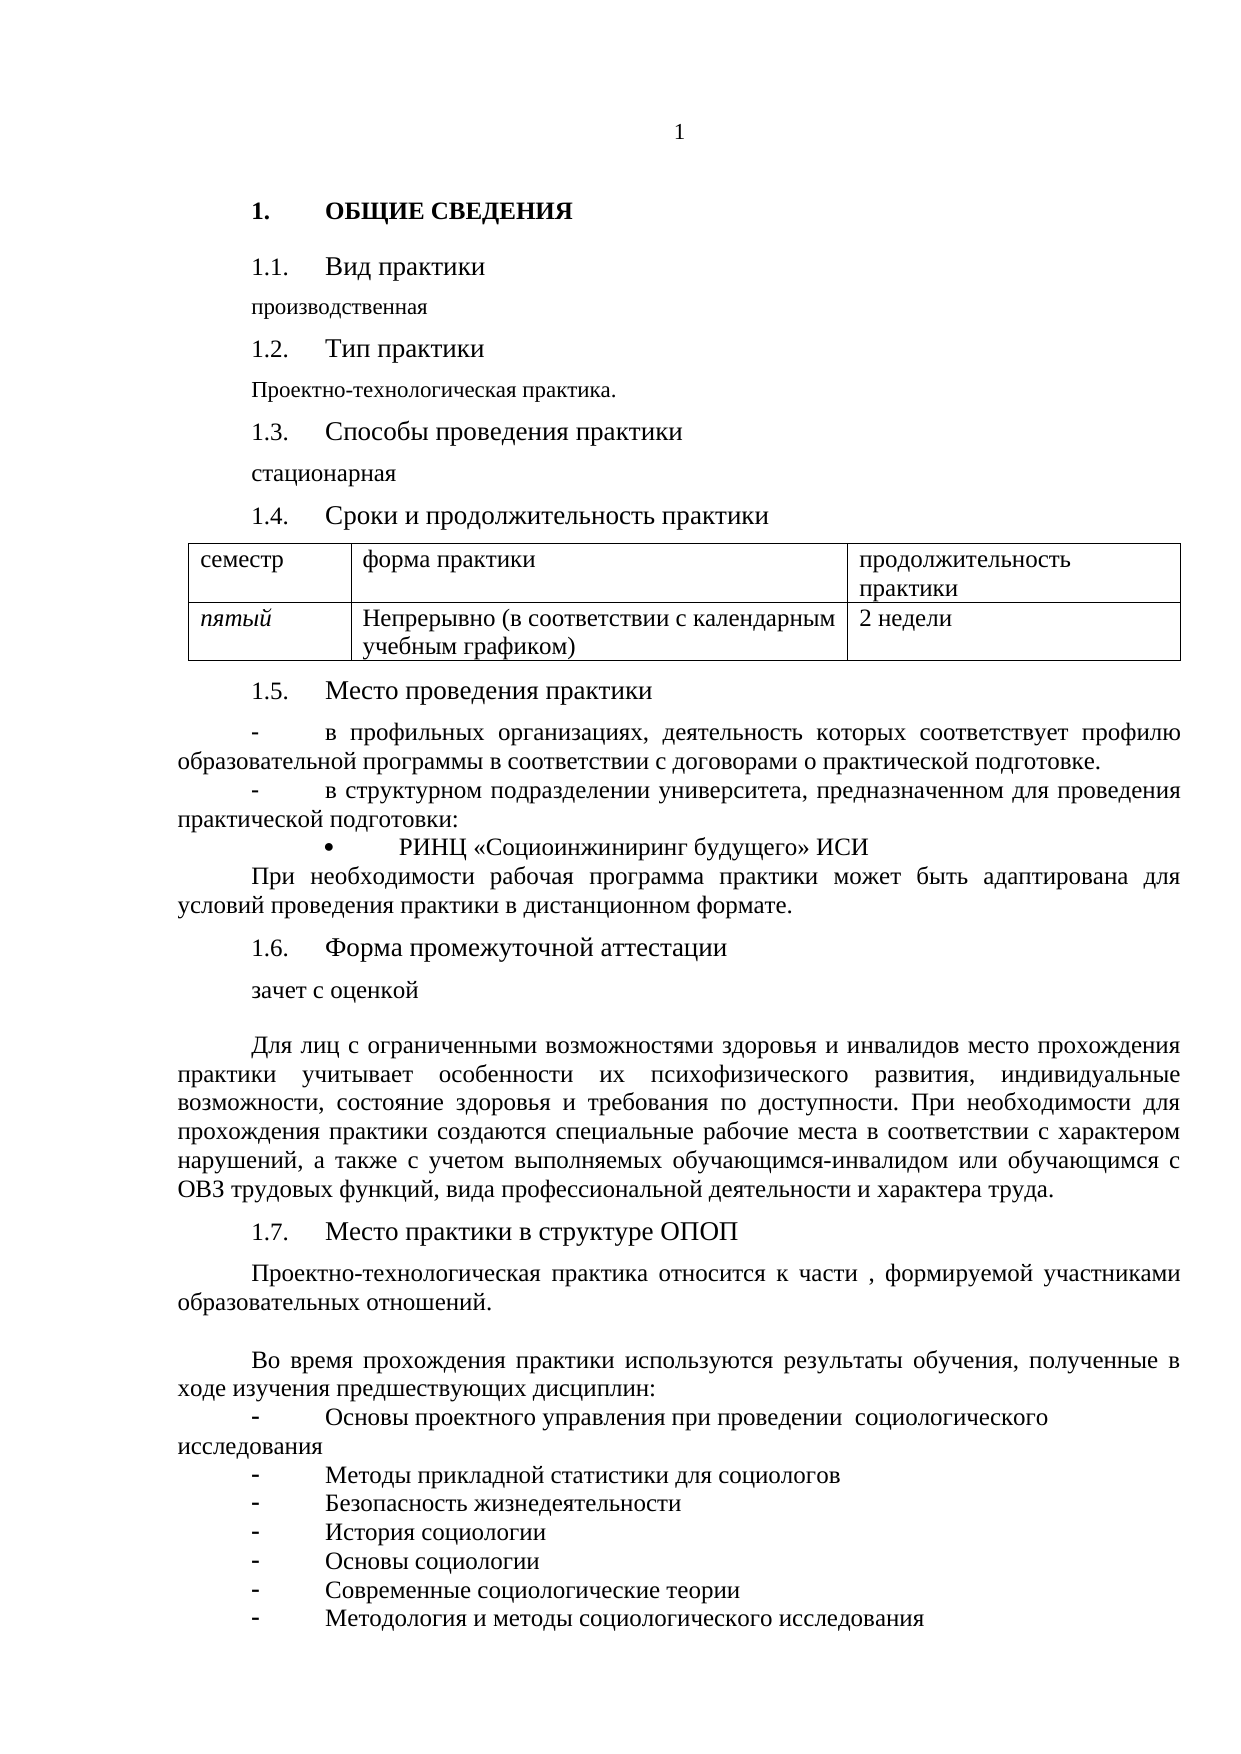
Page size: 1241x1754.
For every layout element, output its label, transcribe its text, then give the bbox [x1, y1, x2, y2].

list Методы прикладной статистики для социологов [177, 1460, 1181, 1488]
list зачет с оценкой [177, 975, 1181, 1003]
subtitle Сроки и продолжительность практики [251, 499, 1181, 531]
list Безопасность жизнедеятельности [177, 1488, 1181, 1517]
table_header семестр [189, 544, 351, 602]
subtitle Форма промежуточной аттестации [251, 931, 1181, 962]
list стационарная [177, 458, 1181, 487]
list При необходимости рабочая программа практики может быть адаптирована для условий проведения практики в дистанционном формате. [177, 861, 1181, 919]
table_header продолжительность практики [848, 544, 1180, 602]
list Проектно-технологическая практика относится к части , формируемой участниками образовательных отношений. [177, 1258, 1181, 1316]
table_cell 2 недели [848, 603, 1180, 660]
subtitle ОБЩИЕ СВЕДЕНИЯ [251, 196, 1181, 224]
table_header форма практики [352, 544, 847, 602]
list Проектно-технологическая практика. [177, 376, 1181, 402]
list Современные социологические теории [177, 1575, 1181, 1603]
subtitle Способы проведения практики [251, 414, 1181, 446]
list История социологии [177, 1517, 1181, 1546]
list Во время прохождения практики используются результаты обучения, полученные в ходе изучения предшествующих дисциплин: [177, 1345, 1181, 1402]
list в структурном подразделении университета, предназначенном для проведения практической подготовки: [177, 775, 1181, 832]
list РИНЦ «Социоинжиниринг будущего» ИСИ [325, 832, 1181, 861]
list в профильных организациях, деятельность которых соответствует профилю образовательной программы в соответствии с договорами о практической подготовке. [177, 717, 1181, 775]
subtitle Тип практики [251, 332, 1181, 363]
table_cell Непрерывно (в соответствии с календарным учебным графиком) [352, 603, 847, 660]
list Основы социологии [177, 1546, 1181, 1575]
subtitle Место проведения практики [251, 674, 1181, 705]
list Для лиц с ограниченными возможностями здоровья и инвалидов место прохождения практики учитывает особенности их психофизического развития, индивидуальные возможности, состояние здоровья и требования по доступности. При необходимости для прохождения практики создаются специальные рабочие места в соответствии с характером нарушений, а также с учетом выполняемых обучающимся-инвалидом или обучающимся с ОВЗ трудовых функций, вида профессиональной деятельности и характера труда. [177, 1030, 1181, 1202]
table_cell пятый [189, 603, 351, 660]
list производственная [177, 293, 1181, 319]
subtitle Место практики в структуре ОПОП [251, 1215, 1181, 1246]
subtitle Вид практики [251, 249, 1181, 281]
list Основы проектного управления при проведении социологического исследования [177, 1402, 1181, 1460]
list Методология и методы социологического исследования [177, 1603, 1181, 1632]
